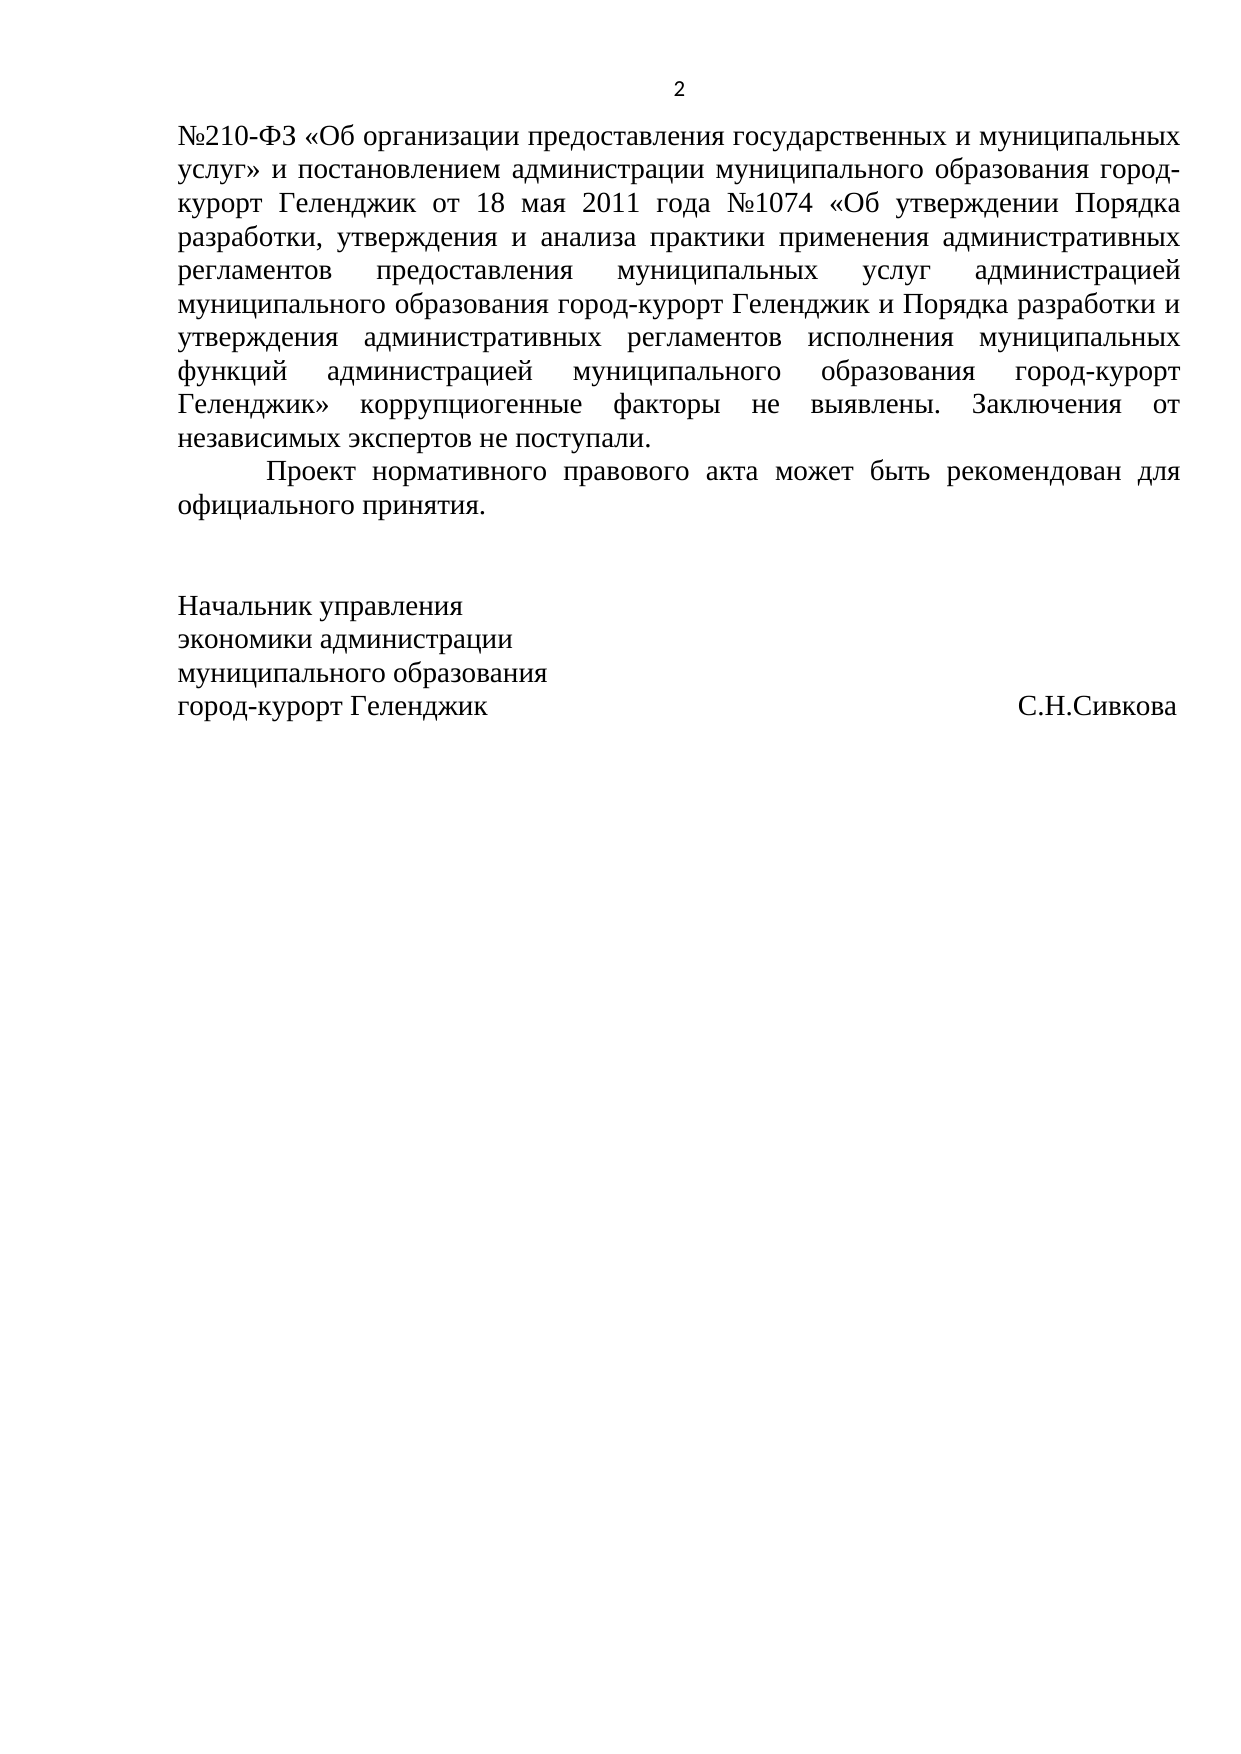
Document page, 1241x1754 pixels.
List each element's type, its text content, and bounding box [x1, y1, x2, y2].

text экономики администрации [177, 621, 1181, 655]
text город-курорт Геленджик С.Н.Сивкова [177, 688, 1181, 722]
text муниципального образования [177, 655, 1181, 688]
text Проект нормативного правового акта может быть рекомендован для официального принятия. [177, 453, 1181, 521]
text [177, 118, 1181, 453]
text Начальник управления [177, 588, 1181, 621]
